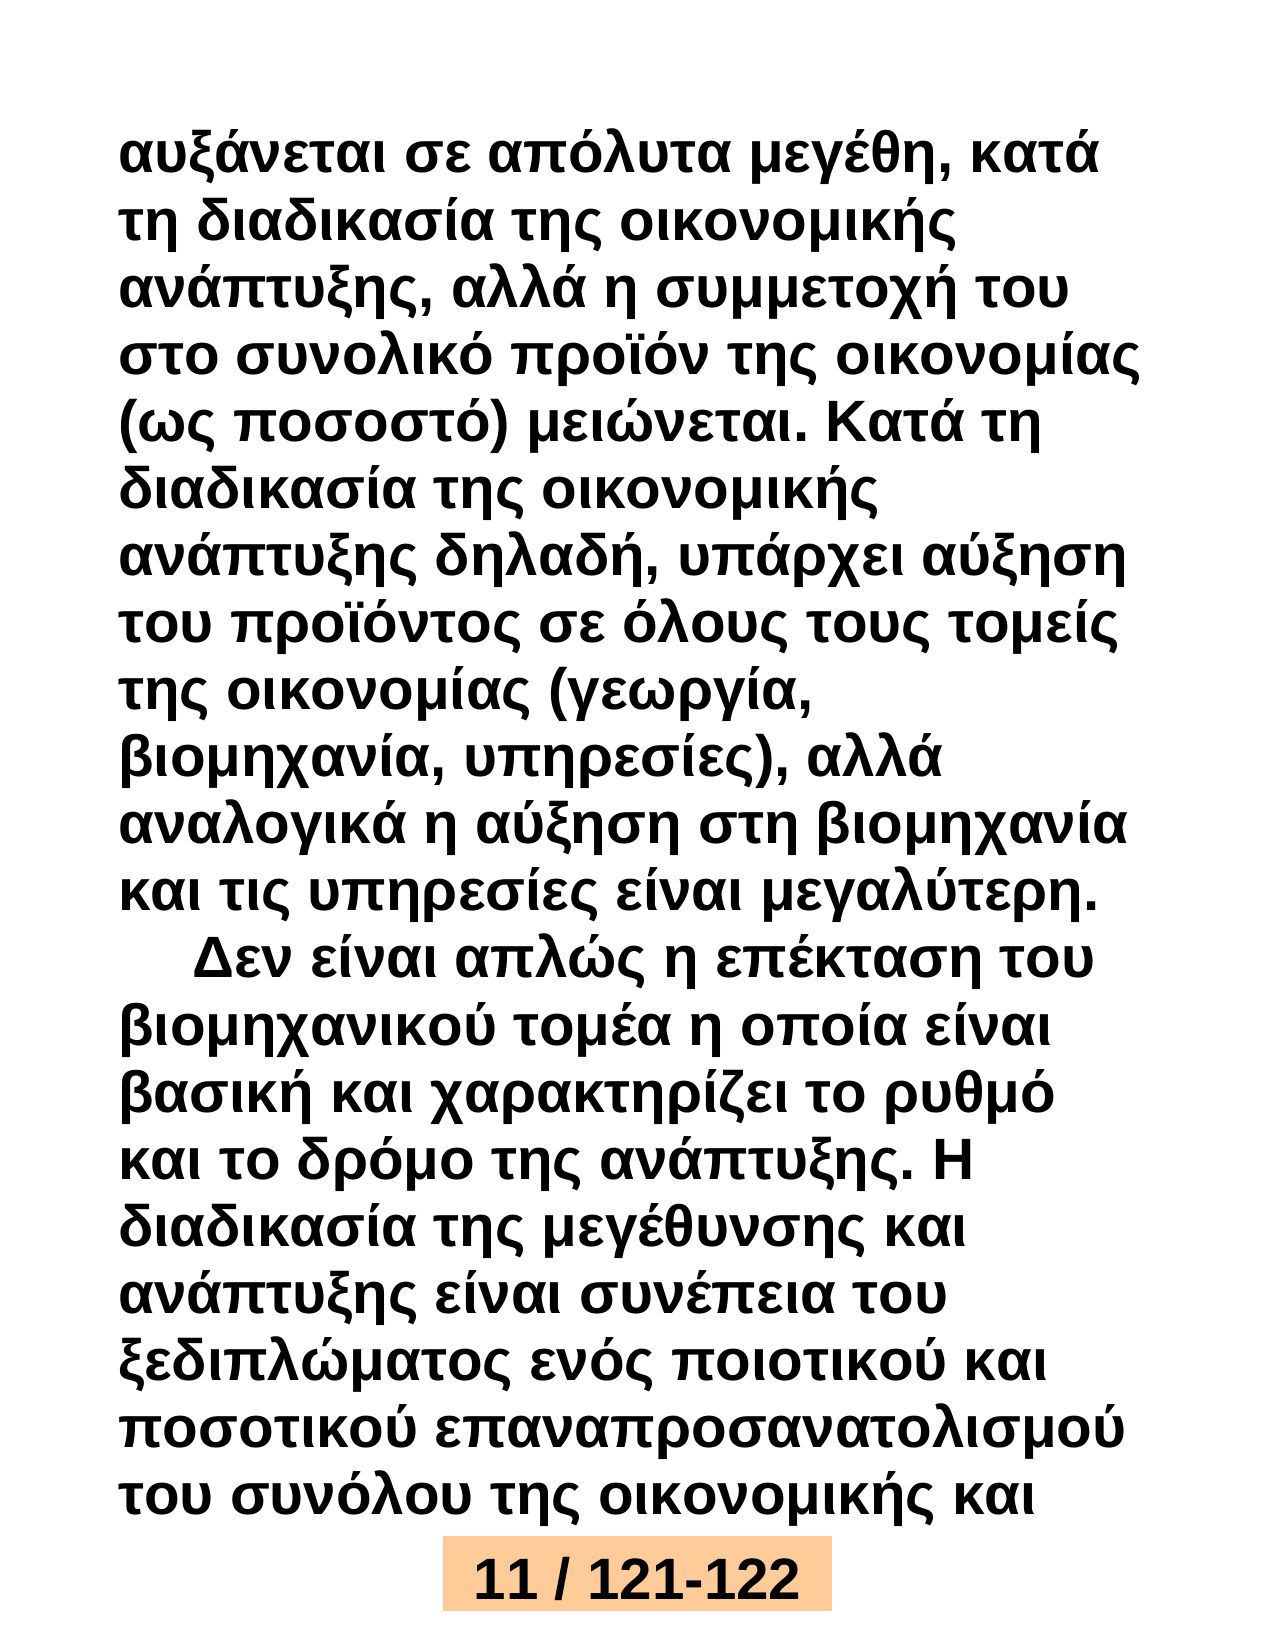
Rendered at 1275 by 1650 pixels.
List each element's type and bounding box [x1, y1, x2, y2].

text [118, 923, 1157, 1527]
text [118, 118, 1157, 923]
